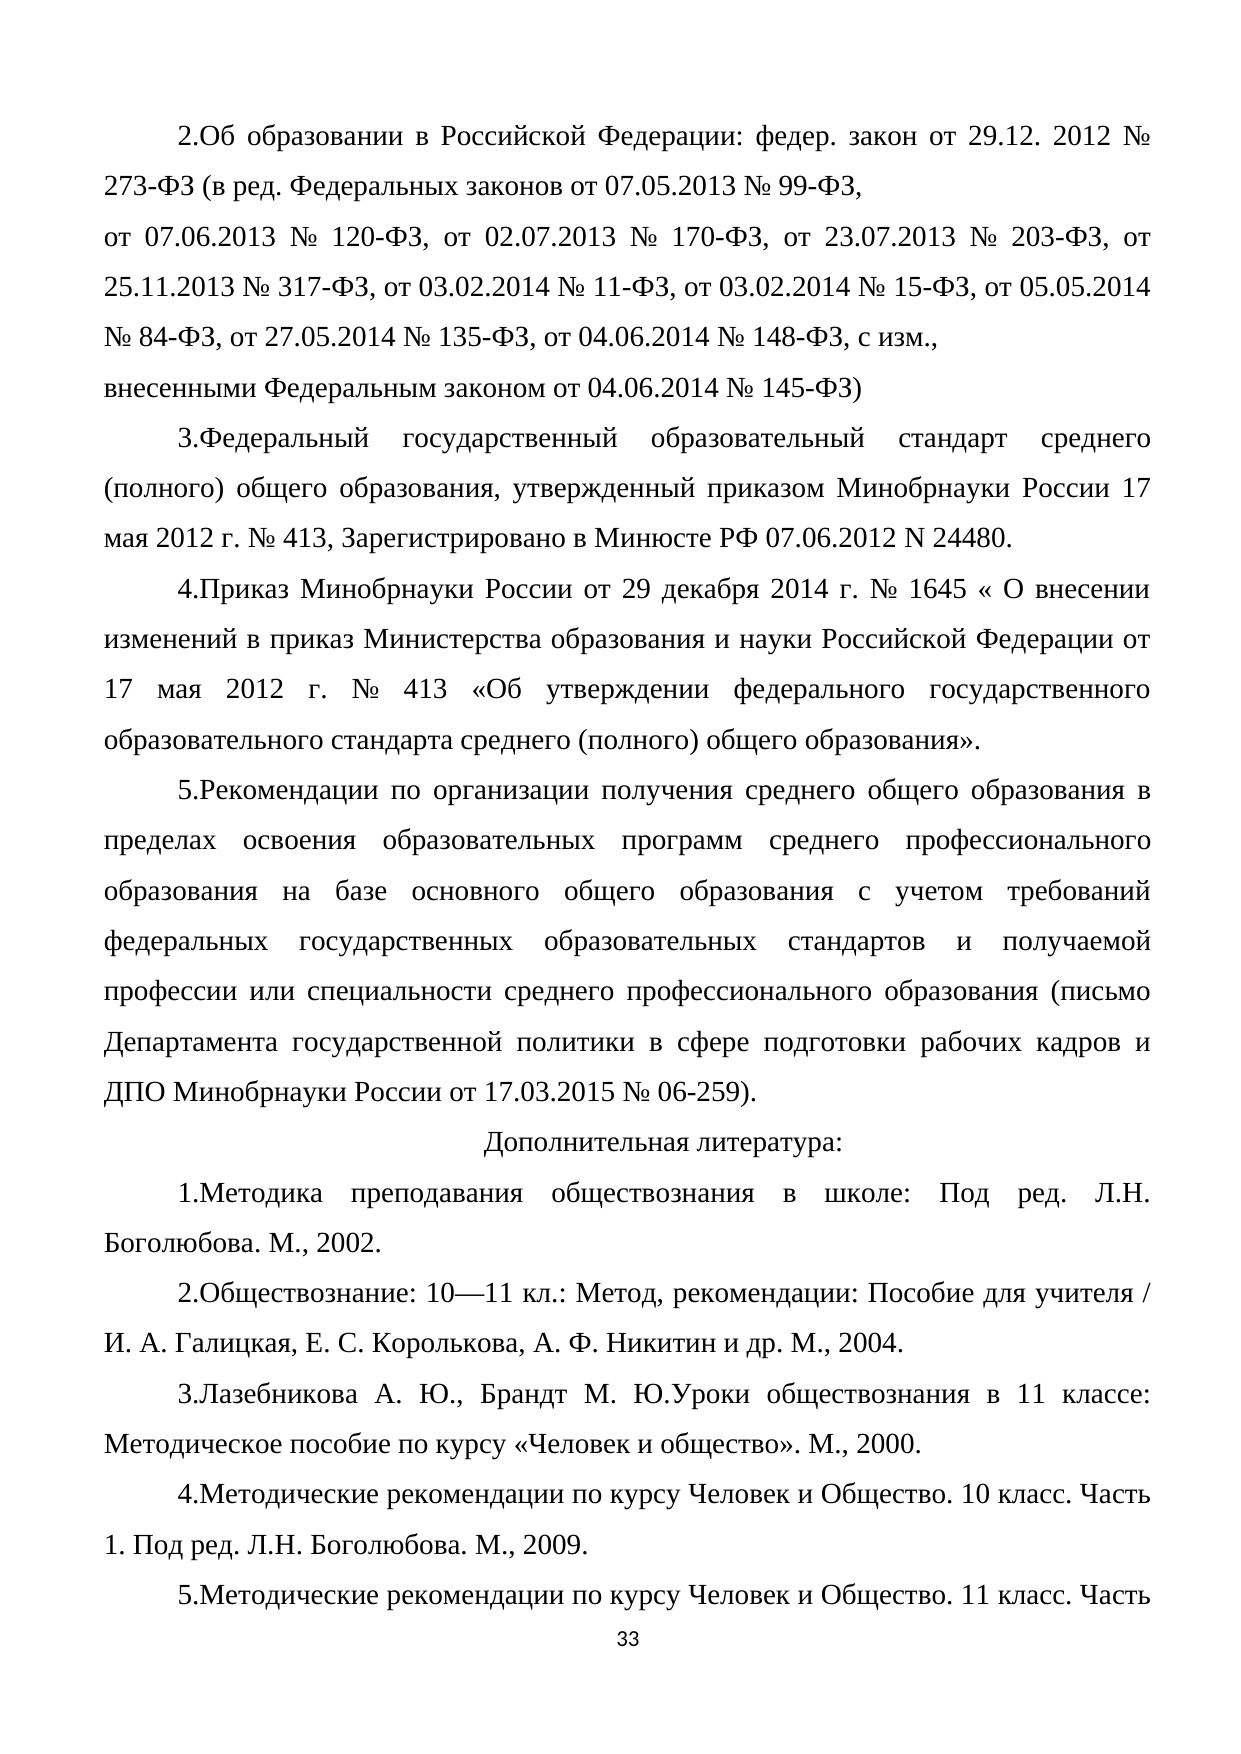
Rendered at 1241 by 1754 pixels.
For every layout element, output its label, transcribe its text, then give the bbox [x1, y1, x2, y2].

text 3.Федеральный государственный образовательный стандарт среднего (полного) общего образования, утвержденный приказом Минобрнауки России 17 мая 2012 г. № 413, Зарегистрировано в Минюсте РФ 07.06.2012 N 24480. [103, 420, 1152, 554]
text 3.Лазебникова А. Ю., Брандт М. Ю.Уроки обществознания в 11 классе: Методическое пособие по курсу «Человек и общество». М., 2000. [103, 1376, 1152, 1460]
text 2.Обществознание: 10—11 кл.: Метод, рекомендации: Пособие для учителя / И. А. Галицкая, Е. С. Королькова, А. Ф. Никитин и др. М., 2004. [103, 1275, 1152, 1359]
text от 07.06.2013 № 120-ФЗ, от 02.07.2013 № 170-ФЗ, от 23.07.2013 № 203-ФЗ, от 25.11.2013 № 317-ФЗ, от 03.02.2014 № 11-ФЗ, от 03.02.2014 № 15-ФЗ, от 05.05.2014 № 84-ФЗ, от 27.05.2014 № 135-ФЗ, от 04.06.2014 № 148-ФЗ, с изм., [103, 219, 1152, 353]
text 5.Рекомендации по организации получения среднего общего образования в пределах освоения образовательных программ среднего профессионального образования на базе основного общего образования с учетом требований федеральных государственных образовательных стандартов и получаемой профессии или специальности среднего профессионального образования (письмо Департамента государственной политики в сфере подготовки рабочих кадров и ДПО Минобрнауки России от 17.03.2015 № 06-259). [103, 772, 1152, 1108]
text 4.Приказ Минобрнауки России от 29 декабря 2014 г. № 1645 « О внесении изменений в приказ Министерства образования и науки Российской Федерации от 17 мая 2012 г. № 413 «Об утверждении федерального государственного образовательного стандарта среднего (полного) общего образования». [103, 571, 1152, 755]
text внесенными Федеральным законом от 04.06.2014 № 145-ФЗ) [103, 370, 1152, 403]
text 4.Методические рекомендации по курсу Человек и Общество. 10 класс. Часть 1. Под ред. Л.Н. Боголюбова. М., 2009. [103, 1477, 1152, 1560]
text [103, 1577, 1152, 1611]
text Дополнительная литература: [103, 1124, 1152, 1158]
text 1.Методика преподавания обществознания в школе: Под ред. Л.Н. Боголюбова. М., 2002. [103, 1175, 1152, 1258]
text 2.Об образовании в Российской Федерации: федер. закон от 29.12. 2012 № 273-ФЗ (в ред. Федеральных законов от 07.05.2013 № 99-ФЗ, [103, 118, 1152, 202]
